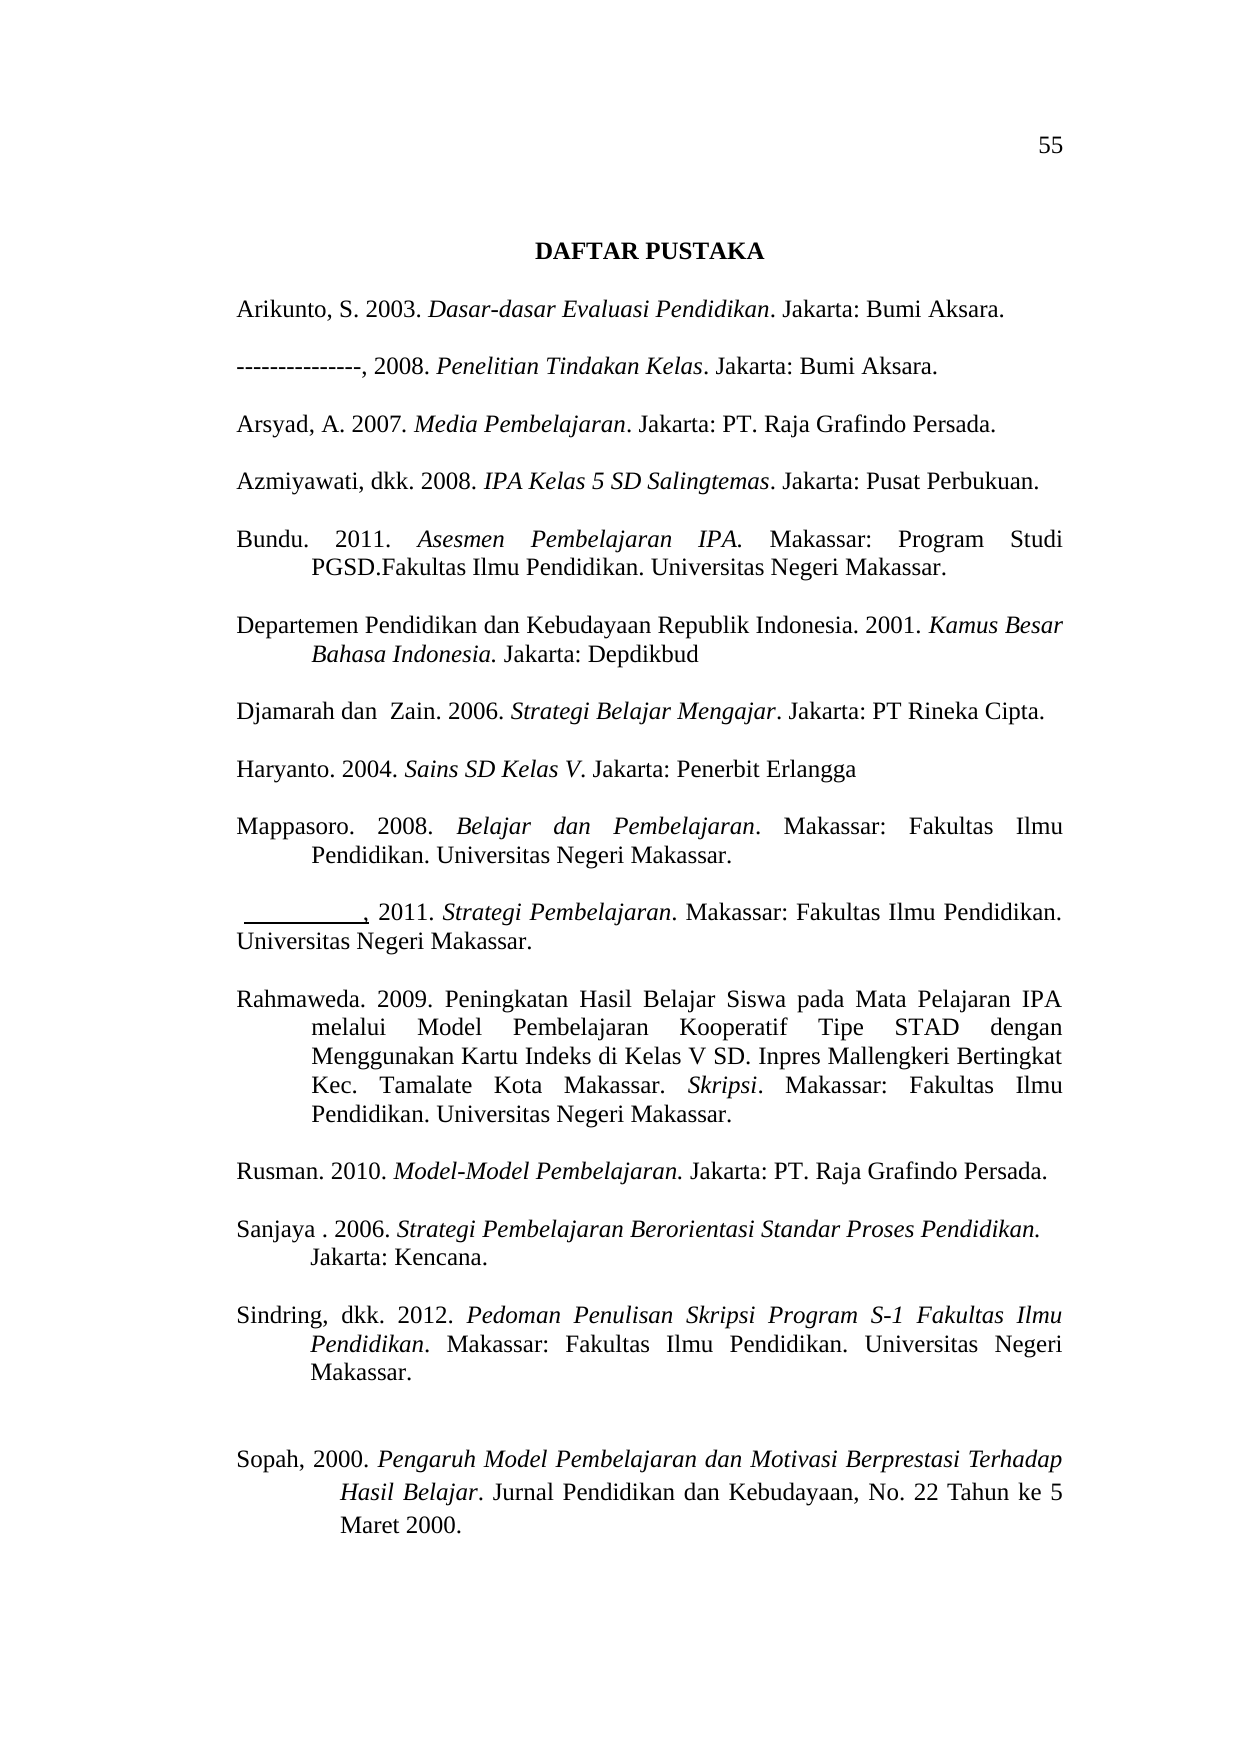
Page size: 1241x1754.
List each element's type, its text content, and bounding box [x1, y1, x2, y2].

text Azmiyawati, dkk. 2008. IPA Kelas 5 SD Salingtemas. Jakarta: Pusat Perbukuan. [236, 466, 1063, 495]
text Sanjaya . 2006. Strategi Pembelajaran Berorientasi Standar Proses Pendidikan. Jakarta: Kencana. [236, 1214, 1063, 1271]
text Rahmaweda. 2009. Peningkatan Hasil Belajar Siswa pada Mata Pelajaran IPA melalui Model Pembelajaran Kooperatif Tipe STAD dengan Menggunakan Kartu Indeks di Kelas V SD. Inpres Mallengkeri Bertingkat Kec. Tamalate Kota Makassar. Skripsi. Makassar: Fakultas Ilmu Pendidikan. Universitas Negeri Makassar. [236, 984, 1063, 1127]
text , 2011. Strategi Pembelajaran. Makassar: Fakultas Ilmu Pendidikan. Universitas Negeri Makassar. [236, 897, 1063, 955]
text Haryanto. 2004. Sains SD Kelas V. Jakarta: Penerbit Erlangga [236, 754, 1063, 782]
text Arsyad, A. 2007. Media Pembelajaran. Jakarta: PT. Raja Grafindo Persada. [236, 409, 1063, 437]
text Bundu. 2011. Asesmen Pembelajaran IPA. Makassar: Program Studi PGSD.Fakultas Ilmu Pendidikan. Universitas Negeri Makassar. [236, 524, 1063, 581]
text DAFTAR PUSTAKA [236, 236, 1063, 265]
text Sindring, dkk. 2012. Pedoman Penulisan Skripsi Program S-1 Fakultas Ilmu Pendidikan. Makassar: Fakultas Ilmu Pendidikan. Universitas Negeri Makassar. [236, 1300, 1063, 1386]
text Arikunto, S. 2003. Dasar-dasar Evaluasi Pendidikan. Jakarta: Bumi Aksara. [236, 294, 1063, 322]
text ---------------, 2008. Penelitian Tindakan Kelas. Jakarta: Bumi Aksara. [236, 351, 1063, 380]
text Rusman. 2010. Model-Model Pembelajaran. Jakarta: PT. Raja Grafindo Persada. [236, 1156, 1063, 1185]
text Djamarah dan Zain. 2006. Strategi Belajar Mengajar. Jakarta: PT Rineka Cipta. [236, 696, 1063, 725]
text Mappasoro. 2008. Belajar dan Pembelajaran. Makassar: Fakultas Ilmu Pendidikan. Universitas Negeri Makassar. [236, 811, 1063, 869]
text Departemen Pendidikan dan Kebudayaan Republik Indonesia. 2001. Kamus Besar Bahasa Indonesia. Jakarta: Depdikbud [236, 610, 1063, 667]
text Sopah, 2000. Pengaruh Model Pembelajaran dan Motivasi Berprestasi Terhadap Hasil Belajar. Jurnal Pendidikan dan Kebudayaan, No. 22 Tahun ke 5 Maret 2000. [236, 1444, 1063, 1538]
